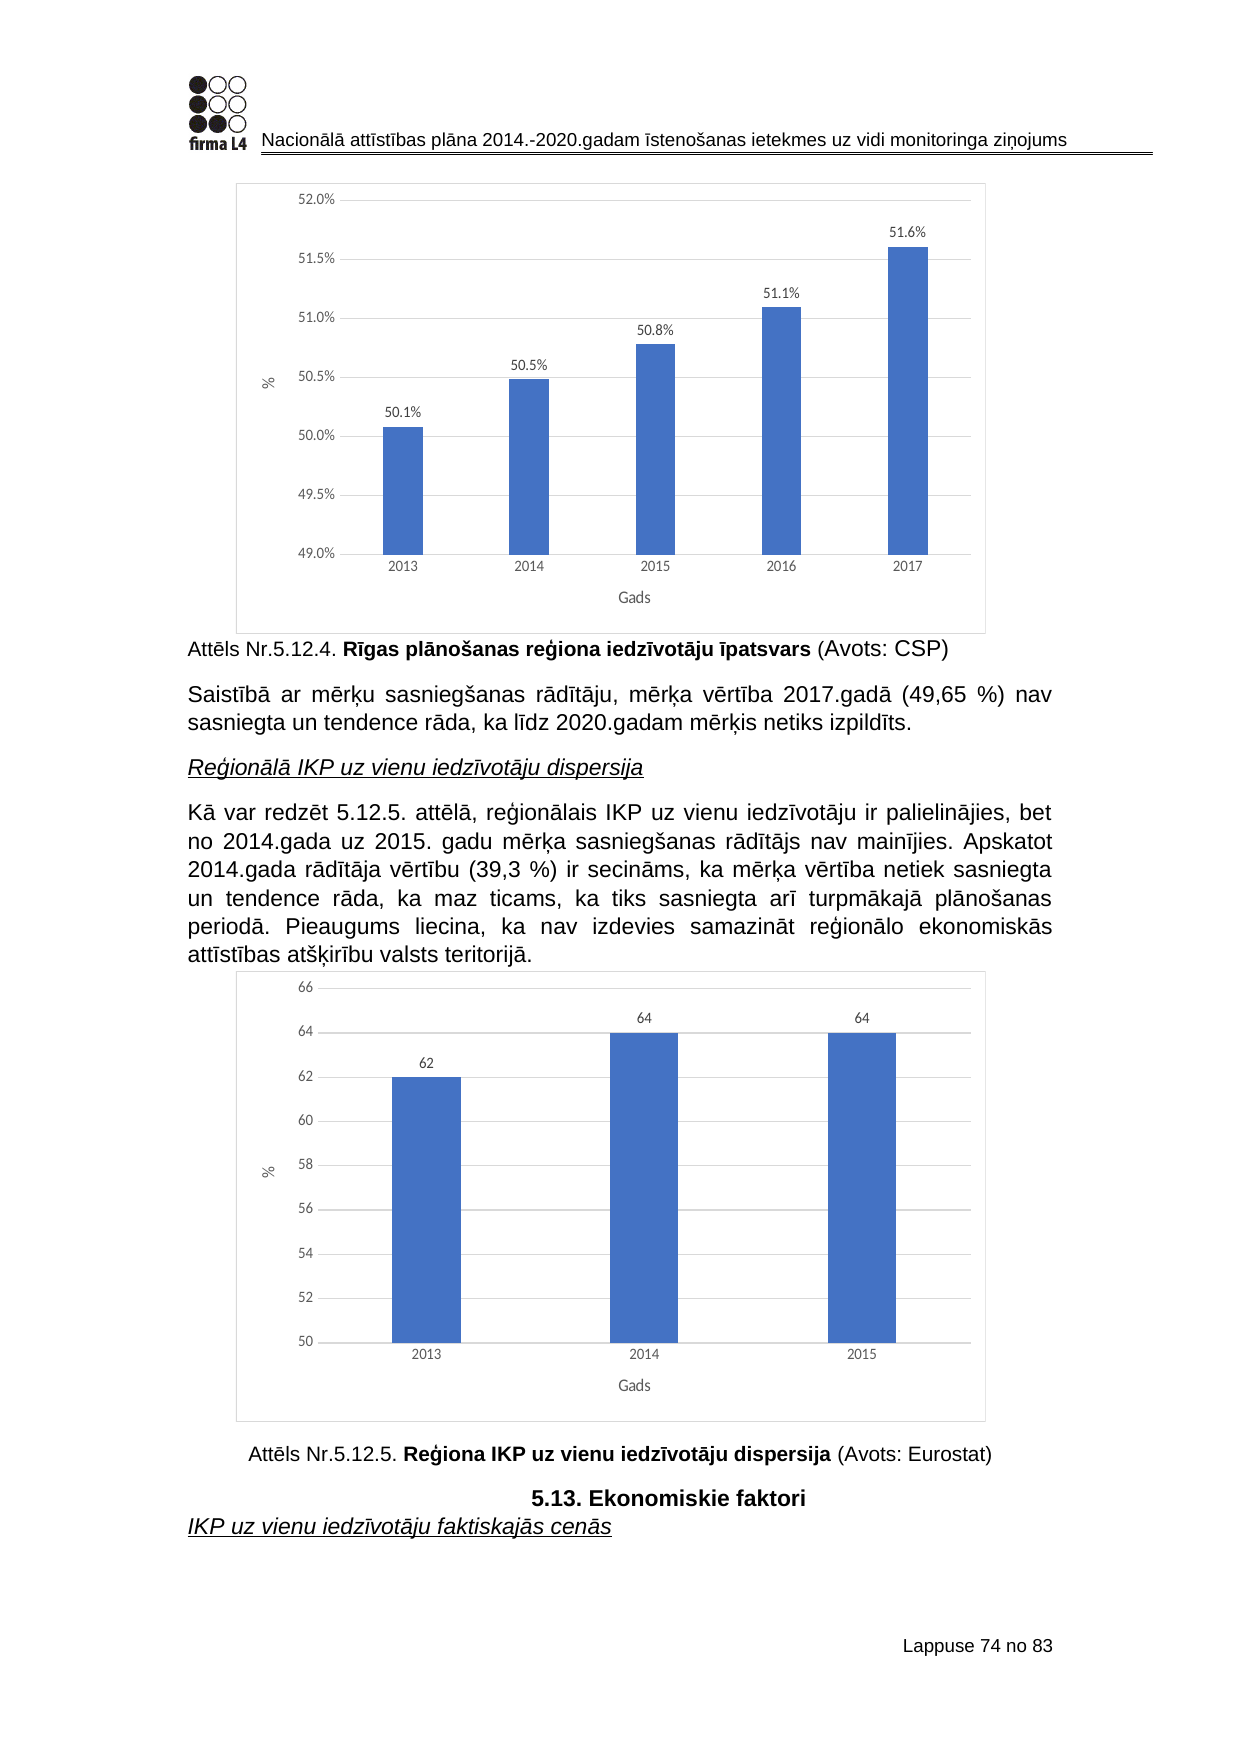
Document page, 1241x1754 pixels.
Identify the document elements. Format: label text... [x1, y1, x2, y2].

text Saistībā ar mērķu sasniegšanas rādītāju, mērķa vērtība 2017.gadā (49,65 %) nav sasniegta un tendence rāda, ka līdz 2020.gadam mērķis netiks izpildīts. [187, 681, 1053, 735]
text IKP uz vienu iedzīvotāju faktiskajās cenās [187, 1513, 1053, 1539]
text Attēls Nr.5.12.5. Reģiona IKP uz vienu iedzīvotāju dispersija (Avots: Eurostat) [187, 986, 1053, 1466]
subtitle 5.13. Ekonomiskie faktori [284, 1485, 1053, 1511]
text Reģionālā IKP uz vienu iedzīvotāju dispersija [187, 754, 1053, 780]
text Attēls Nr.5.12.4. Rīgas plānošanas reģiona iedzīvotāju īpatsvars (Avots: CSP) [187, 183, 1053, 662]
text Kā var redzēt 5.12.5. attēlā, reģionālais IKP uz vienu iedzīvotāju ir palielinājies, bet no 2014.gada uz 2015. gadu mērķa sasniegšanas rādītājs nav mainījies. Apskatot 2014.gada rādītāja vērtību (39,3 %) ir secināms, ka mērķa vērtība netiek sasniegta un tendence rāda, ka maz ticams, ka tiks sasniegta arī turpmākajā plānošanas periodā. Pieaugums liecina, ka nav izdevies samazināt reģionālo ekonomiskās attīstības atšķirību valsts teritorijā. [187, 799, 1053, 968]
